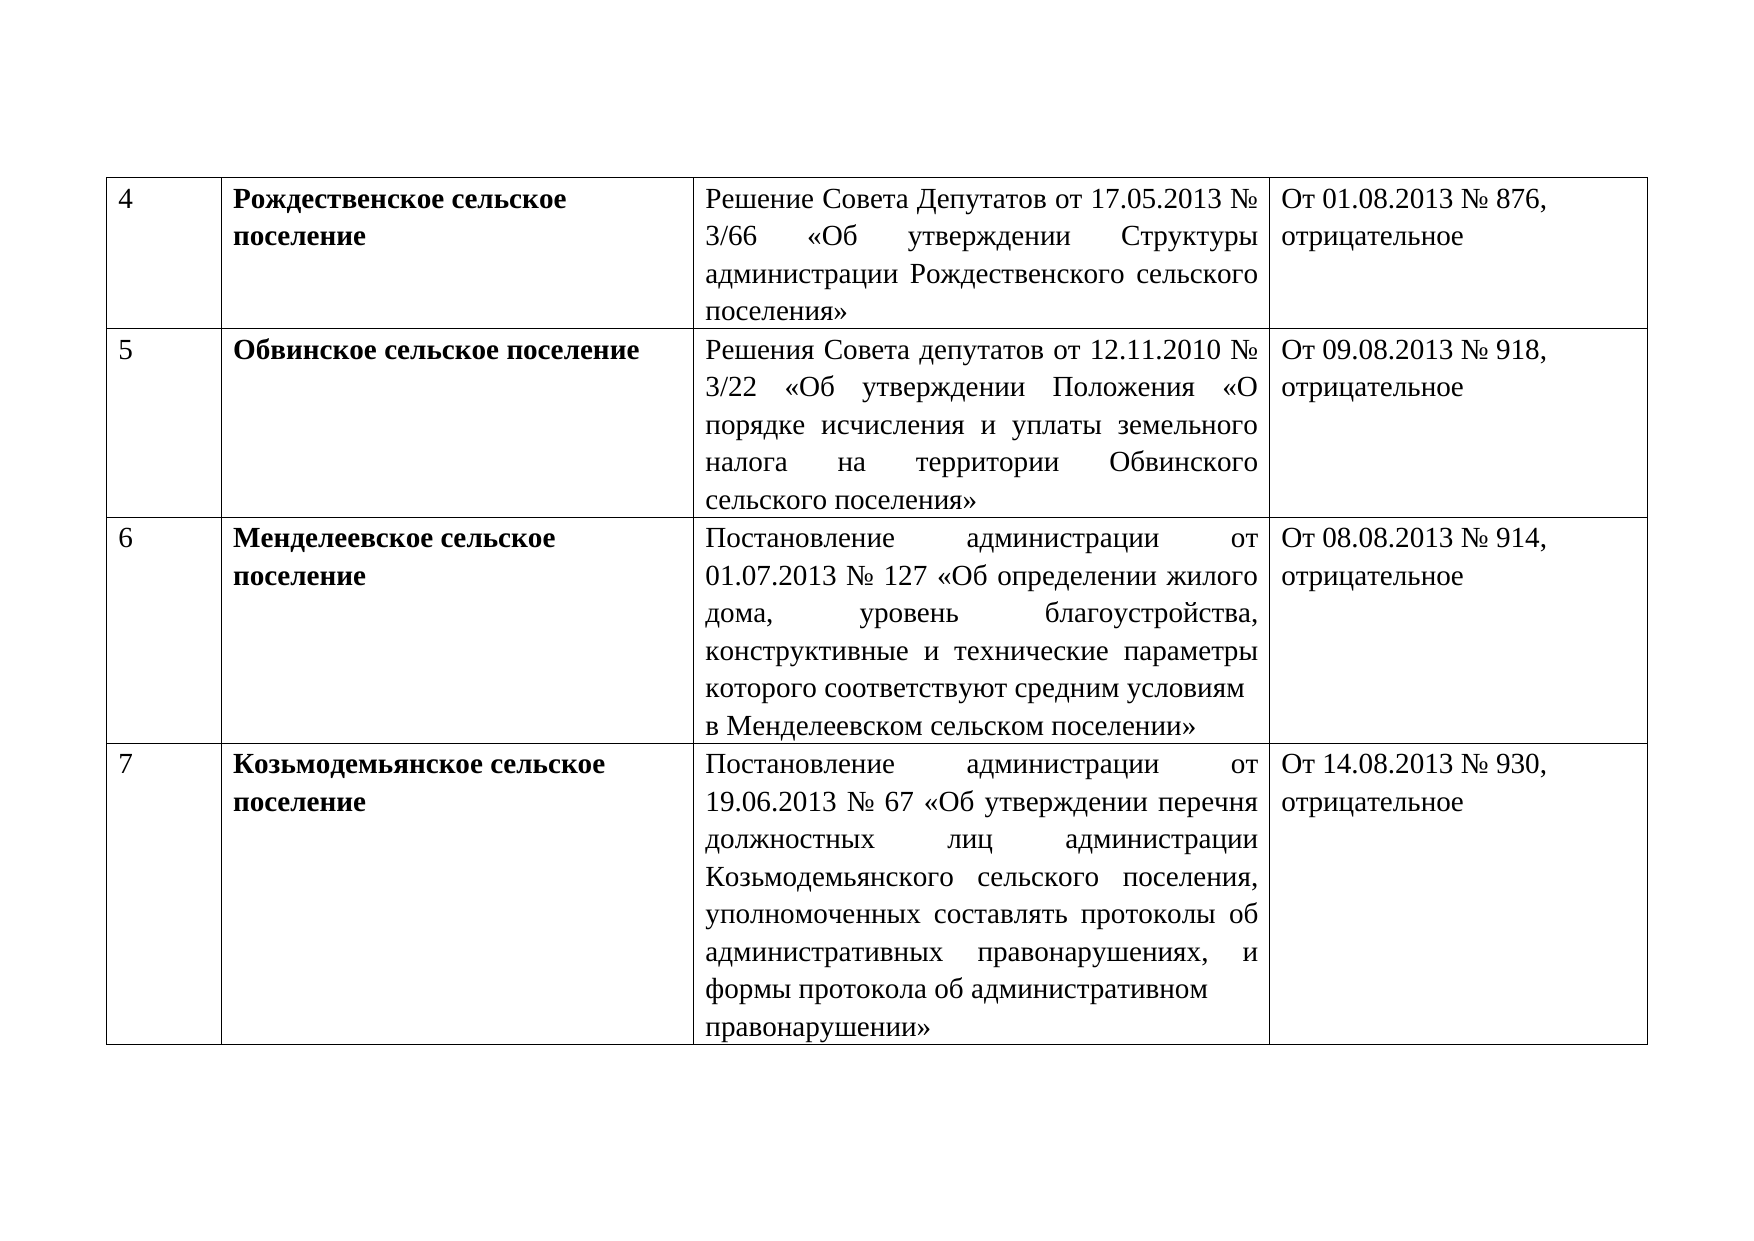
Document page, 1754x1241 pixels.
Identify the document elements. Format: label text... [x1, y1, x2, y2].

table_cell 5 [107, 329, 221, 517]
table_cell Решения Совета депутатов от 12.11.2010 № 3/22 «Об утверждении Положения «О порядке исчисления и уплаты земельного налога на территории Обвинского сельского поселения» [694, 329, 1269, 517]
table_cell 4 [107, 178, 221, 328]
table_cell От 01.08.2013 № 876, отрицательное [1270, 178, 1647, 328]
table_cell Менделеевское сельское поселение [222, 518, 693, 743]
table_cell 7 [107, 744, 221, 1044]
table_cell Решение Совета Депутатов от 17.05.2013 № 3/66 «Об утверждении Структуры администрации Рождественского сельского поселения» [694, 178, 1269, 328]
table_cell От 14.08.2013 № 930, отрицательное [1270, 744, 1647, 1044]
table_cell Постановление администрации от 01.07.2013 № 127 «Об определении жилого дома, уровень благоустройства, конструктивные и технические параметры которого соответствуют средним условиям в Менделеевском сельском поселении» [694, 518, 1269, 743]
table_cell 6 [107, 518, 221, 743]
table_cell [222, 178, 693, 328]
table_cell Обвинское сельское поселение [222, 329, 693, 517]
table_cell Козьмодемьянское сельское поселение [222, 744, 693, 1044]
table_cell Постановление администрации от 19.06.2013 № 67 «Об утверждении перечня должностных лиц администрации Козьмодемьянского сельского поселения, уполномоченных составлять протоколы об административных правонарушениях, и формы протокола об административном правонарушении» [694, 744, 1269, 1044]
table_cell От 09.08.2013 № 918, отрицательное [1270, 329, 1647, 517]
table_cell От 08.08.2013 № 914, отрицательное [1270, 518, 1647, 743]
